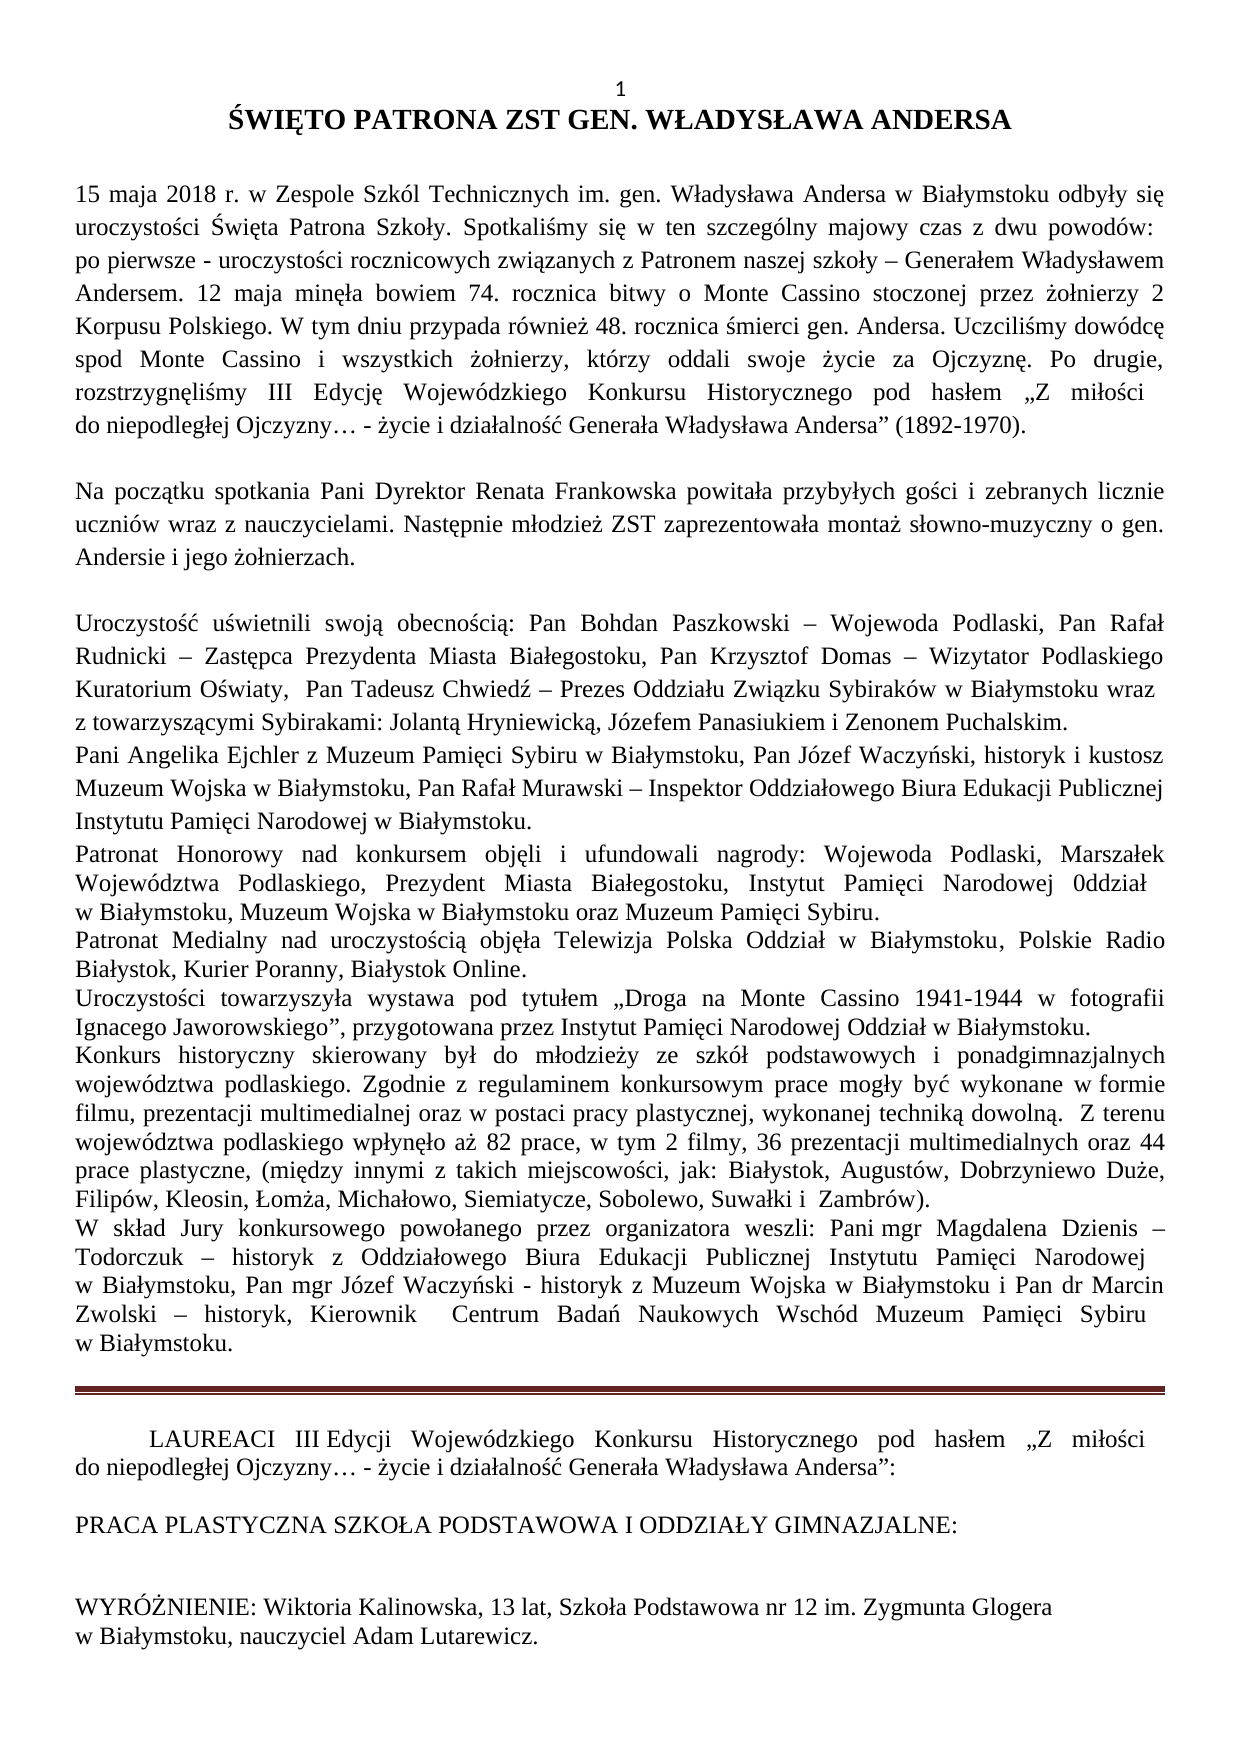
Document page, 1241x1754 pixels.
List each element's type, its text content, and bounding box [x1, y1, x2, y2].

text LAUREACI III Edycji Wojewódzkiego Konkursu Historycznego pod hasłem „Z miłości do niepodległej Ojczyzny… - życie i działalność Generała Władysława Andersa”: [75, 1424, 1165, 1481]
text ŚWIĘTO PATRONA ZST GEN. WŁADYSŁAWA ANDERSA [75, 102, 1165, 135]
text WYRÓŻNIENIE: Wiktoria Kalinowska, 13 lat, Szkoła Podstawowa nr 12 im. Zygmunta Glogera w Białymstoku, nauczyciel Adam Lutarewicz. [75, 1592, 1165, 1650]
text Na początku spotkania Pani Dyrektor Renata Frankowska powitała przybyłych gości i zebranych licznie uczniów wraz z nauczycielami. Następnie młodzież ZST zaprezentowała montaż słowno-muzyczny o gen. Andersie i jego żołnierzach. [75, 476, 1165, 571]
text PRACA PLASTYCZNA SZKOŁA PODSTAWOWA I ODDZIAŁY GIMNAZJALNE: [75, 1510, 1165, 1539]
text 15 maja 2018 r. w Zespole Szkól Technicznych im. gen. Władysława Andersa w Białymstoku odbyły się uroczystości Święta Patrona Szkoły. Spotkaliśmy się w ten szczególny majowy czas z dwu powodów: po pierwsze - uroczystości rocznicowych związanych z Patronem naszej szkoły – Generałem Władysławem Andersem. 12 maja minęła bowiem 74. rocznica bitwy o Monte Cassino stoczonej przez żołnierzy 2 Korpusu Polskiego. W tym dniu przypada również 48. rocznica śmierci gen. Andersa. Uczciliśmy dowódcę spod Monte Cassino i wszystkich żołnierzy, którzy oddali swoje życie za Ojczyznę. Po drugie, rozstrzygnęliśmy III Edycję Wojewódzkiego Konkursu Historycznego pod hasłem „Z miłości do niepodległej Ojczyzny… - życie i działalność Generała Władysława Andersa” (1892-1970). [75, 179, 1165, 439]
text Konkurs historyczny skierowany był do młodzieży ze szkół podstawowych i ponadgimnazjalnych województwa podlaskiego. Zgodnie z regulaminem konkursowym prace mogły być wykonane w formie filmu, prezentacji multimedialnej oraz w postaci pracy plastycznej, wykonanej techniką dowolną. Z terenu województwa podlaskiego wpłynęło aż 82 prace, w tym 2 filmy, 36 prezentacji multimedialnych oraz 44 prace plastyczne, (między innymi z takich miejscowości, jak: Białystok, Augustów, Dobrzyniewo Duże, Filipów, Kleosin, Łomża, Michałowo, Siemiatycze, Sobolewo, Suwałki i Zambrów). [75, 1041, 1165, 1213]
text Patronat Medialny nad uroczystością objęła Telewizja Polska Oddział w Białymstoku, Polskie Radio Białystok, Kurier Poranny, Białystok Online. [75, 926, 1165, 983]
text W skład Jury konkursowego powołanego przez organizatora weszli: Pani mgr Magdalena Dzienis – Todorczuk – historyk z Oddziałowego Biura Edukacji Publicznej Instytutu Pamięci Narodowej w Białymstoku, Pan mgr Józef Waczyński - historyk z Muzeum Wojska w Białymstoku i Pan dr Marcin Zwolski – historyk, Kierownik Centrum Badań Naukowych Wschód Muzeum Pamięci Sybiru w Białymstoku. [75, 1213, 1165, 1357]
text Pani Angelika Ejchler z Muzeum Pamięci Sybiru w Białymstoku, Pan Józef Waczyński, historyk i kustosz Muzeum Wojska w Białymstoku, Pan Rafał Murawski – Inspektor Oddziałowego Biura Edukacji Publicznej Instytutu Pamięci Narodowej w Białymstoku. [75, 740, 1165, 835]
text Patronat Honorowy nad konkursem objęli i ufundowali nagrody: Wojewoda Podlaski, Marszałek Województwa Podlaskiego, Prezydent Miasta Białegostoku, Instytut Pamięci Narodowej 0ddział w Białymstoku, Muzeum Wojska w Białymstoku oraz Muzeum Pamięci Sybiru. [75, 839, 1165, 926]
text Uroczystość uświetnili swoją obecnością: Pan Bohdan Paszkowski – Wojewoda Podlaski, Pan Rafał Rudnicki – Zastępca Prezydenta Miasta Białegostoku, Pan Krzysztof Domas – Wizytator Podlaskiego Kuratorium Oświaty, Pan Tadeusz Chwiedź – Prezes Oddziału Związku Sybiraków w Białymstoku wraz z towarzyszącymi Sybirakami: Jolantą Hryniewicką, Józefem Panasiukiem i Zenonem Puchalskim. [75, 608, 1165, 736]
text Uroczystości towarzyszyła wystawa pod tytułem „Droga na Monte Cassino 1941-1944 w fotografii Ignacego Jaworowskiego”, przygotowana przez Instytut Pamięci Narodowej Oddział w Białymstoku. [75, 983, 1165, 1041]
